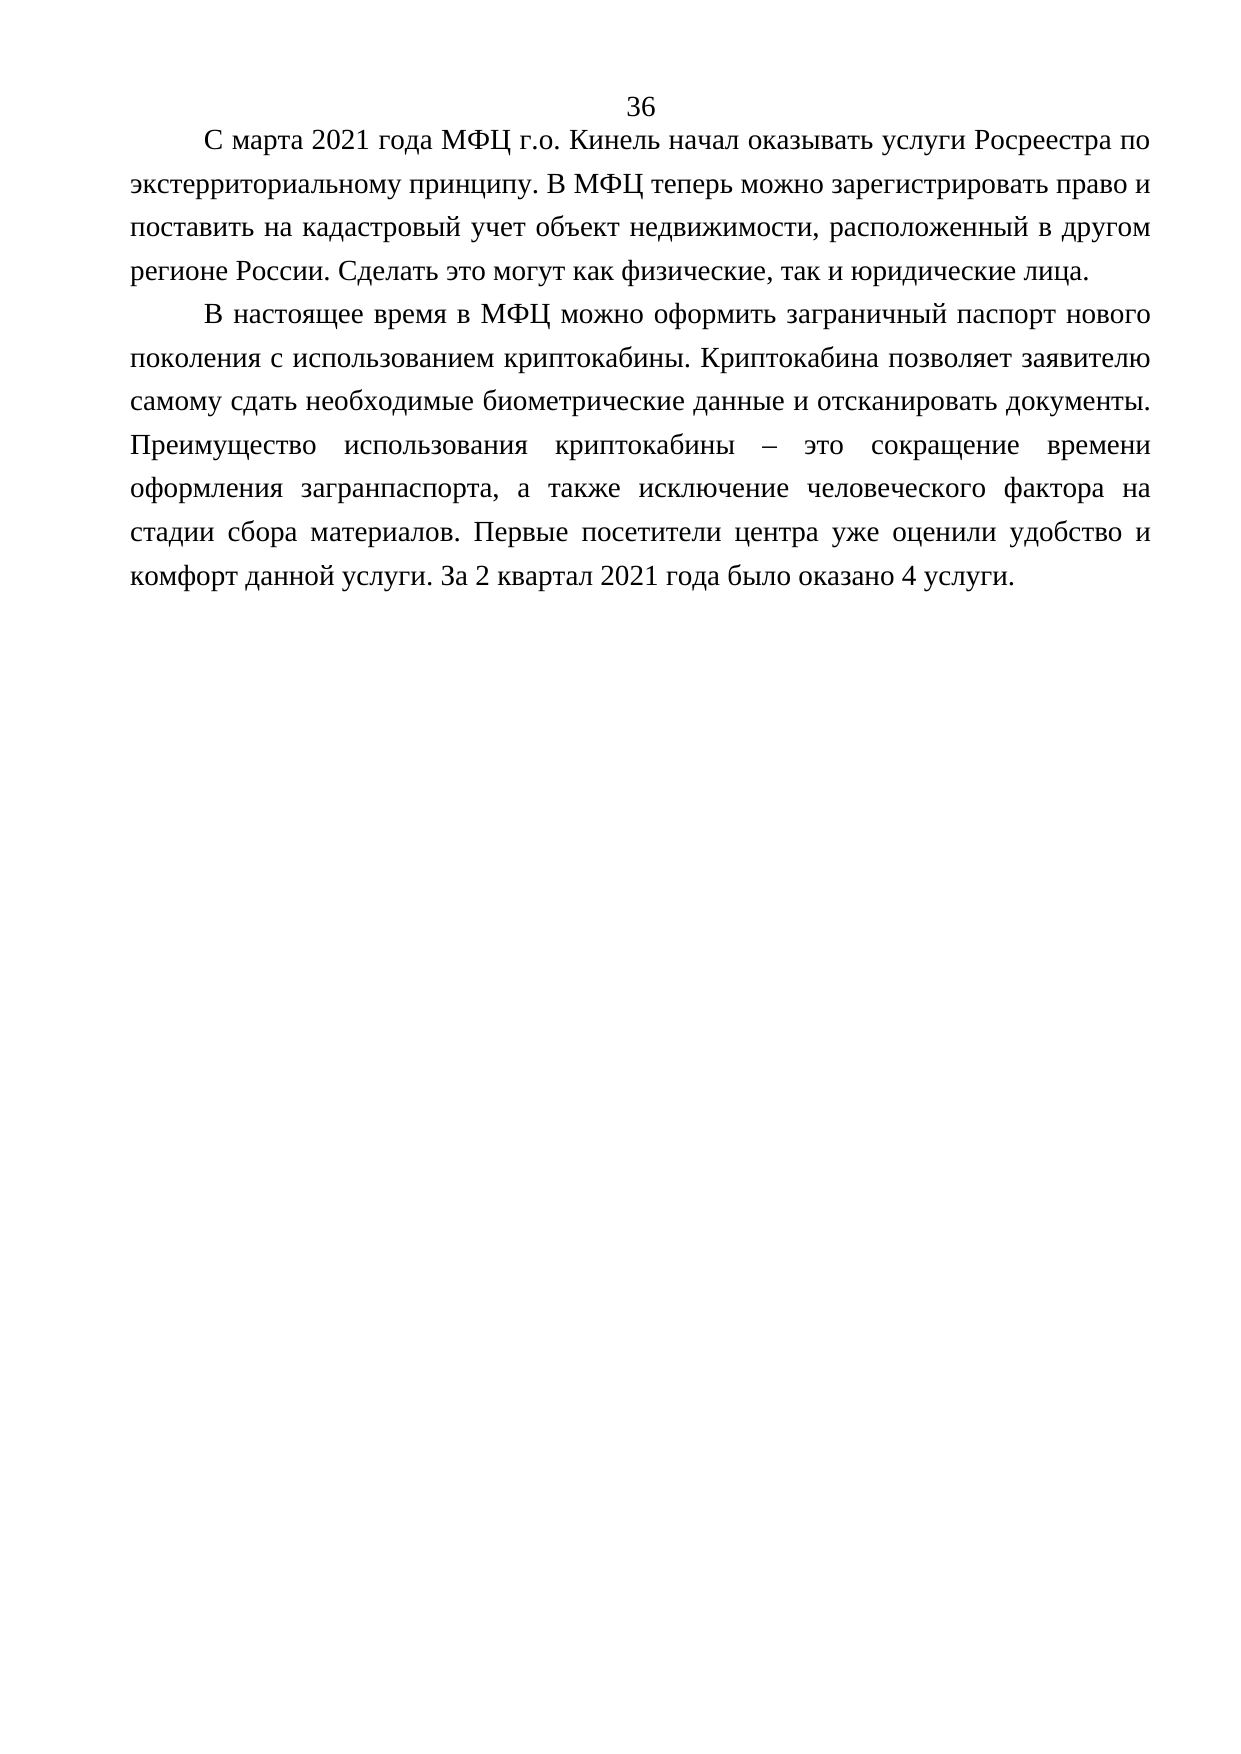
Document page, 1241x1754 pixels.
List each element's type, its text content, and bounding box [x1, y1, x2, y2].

text С марта 2021 года МФЦ г.о. Кинель начал оказывать услуги Росреестра по экстерриториальному принципу. В МФЦ теперь можно зарегистрировать право и поставить на кадастровый учет объект недвижимости, расположенный в другом регионе России. Сделать это могут как физические, так и юридические лица. [130, 122, 1152, 286]
text В настоящее время в МФЦ можно оформить заграничный паспорт нового поколения с использованием криптокабины. Криптокабина позволяет заявителю самому сдать необходимые биометрические данные и отсканировать документы. Преимущество использования криптокабины – это сокращение времени оформления загранпаспорта, а также исключение человеческого фактора на стадии сбора материалов. Первые посетители центра уже оценили удобство и комфорт данной услуги. За 2 квартал 2021 года было оказано 4 услуги. [130, 296, 1152, 591]
